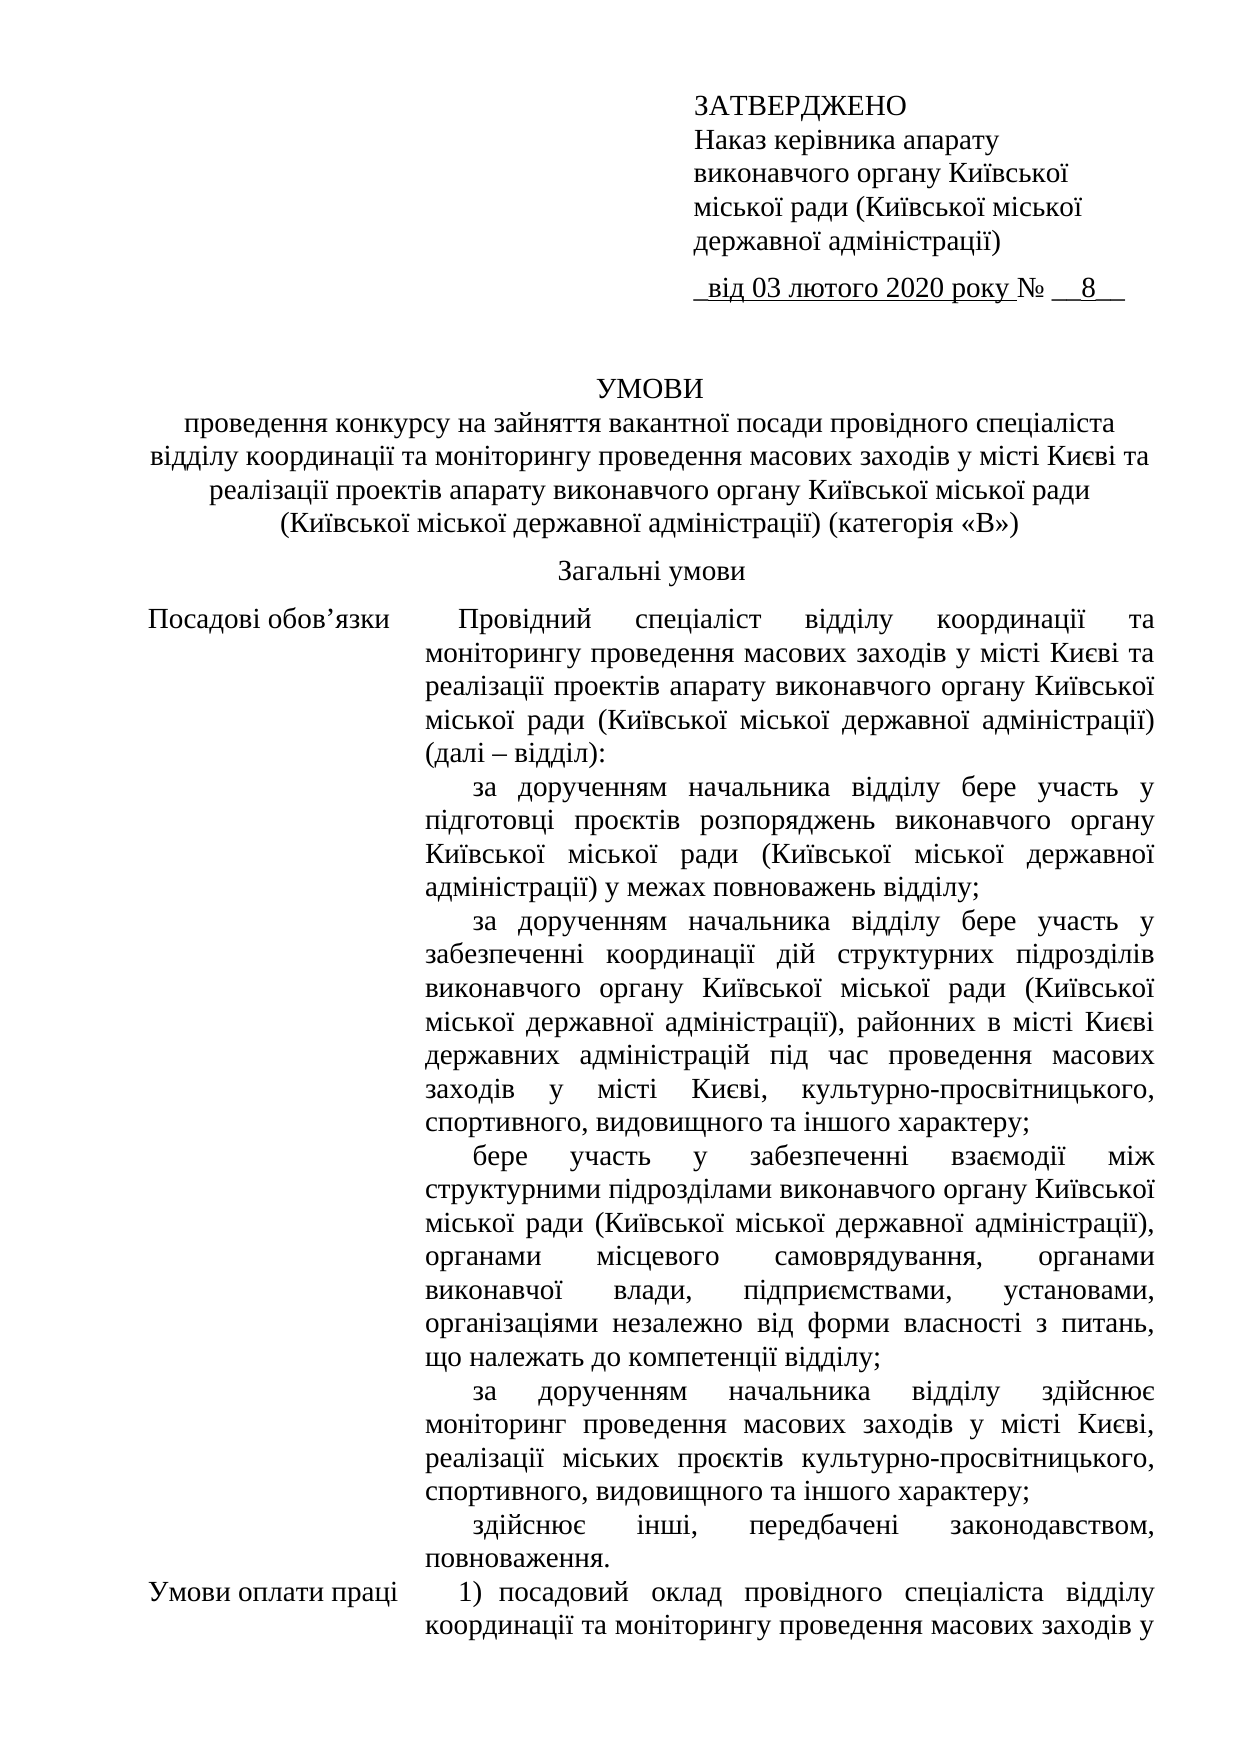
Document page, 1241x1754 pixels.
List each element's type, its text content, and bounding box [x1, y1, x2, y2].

table_cell Умови оплати праці [136, 1574, 413, 1641]
text ЗАТВЕРДЖЕНО [635, 88, 1152, 122]
text державної адміністрації) [635, 223, 1152, 256]
text Наказ керівника апарату [635, 122, 1152, 156]
text міської ради (Київської міської [635, 189, 1152, 223]
text УМОВИ [148, 371, 1152, 405]
table_cell Провідний спеціаліст відділу координації та моніторингу проведення масових заходів у місті Києві та реалізації проектів апарату виконавчого органу Київської міської ради (Київської міської державної адміністрації) (далі – відділ): за дорученням начальника відділу бере участь у підготовці проєктів розпоряджень виконавчого органу Київської міської ради (Київської міської державної адміністрації) у межах повноважень відділу; за дорученням начальника відділу бере участь у забезпеченні координації дій структурних підрозділів виконавчого органу Київської міської ради (Київської міської державної адміністрації), районних в місті Києві державних адміністрацій під час проведення масових заходів у місті Києві, культурно-просвітницького, спортивного, видовищного та іншого характеру; бере участь у забезпеченні взаємодії між структурними підрозділами виконавчого органу Київської міської ради (Київської міської державної адміністрації), органами місцевого самоврядування, органами виконавчої влади, підприємствами, установами, організаціями незалежно від форми власності з питань, що належать до компетенції відділу; за дорученням начальника відділу здійснює моніторинг проведення масових заходів у місті Києві, реалізації міських проєктів культурно-просвітницького, спортивного, видовищного та іншого характеру; здійснює інші, передбачені законодавством, повноваження. [414, 601, 1166, 1574]
table_header Загальні умови [136, 553, 1166, 601]
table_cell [414, 1574, 1166, 1641]
table_cell Посадові обов’язки [136, 601, 413, 1574]
text проведення конкурсу на зайняття вакантної посади провідного спеціаліста відділу координації та моніторингу проведення масових заходів у місті Києві та реалізації проектів апарату виконавчого органу Київської міської ради (Київської міської державної адміністрації) (категорія «В») [148, 405, 1152, 539]
text виконавчого органу Київської [635, 156, 1152, 189]
text _від 03 лютого 2020 року № __8__ [635, 271, 1152, 304]
